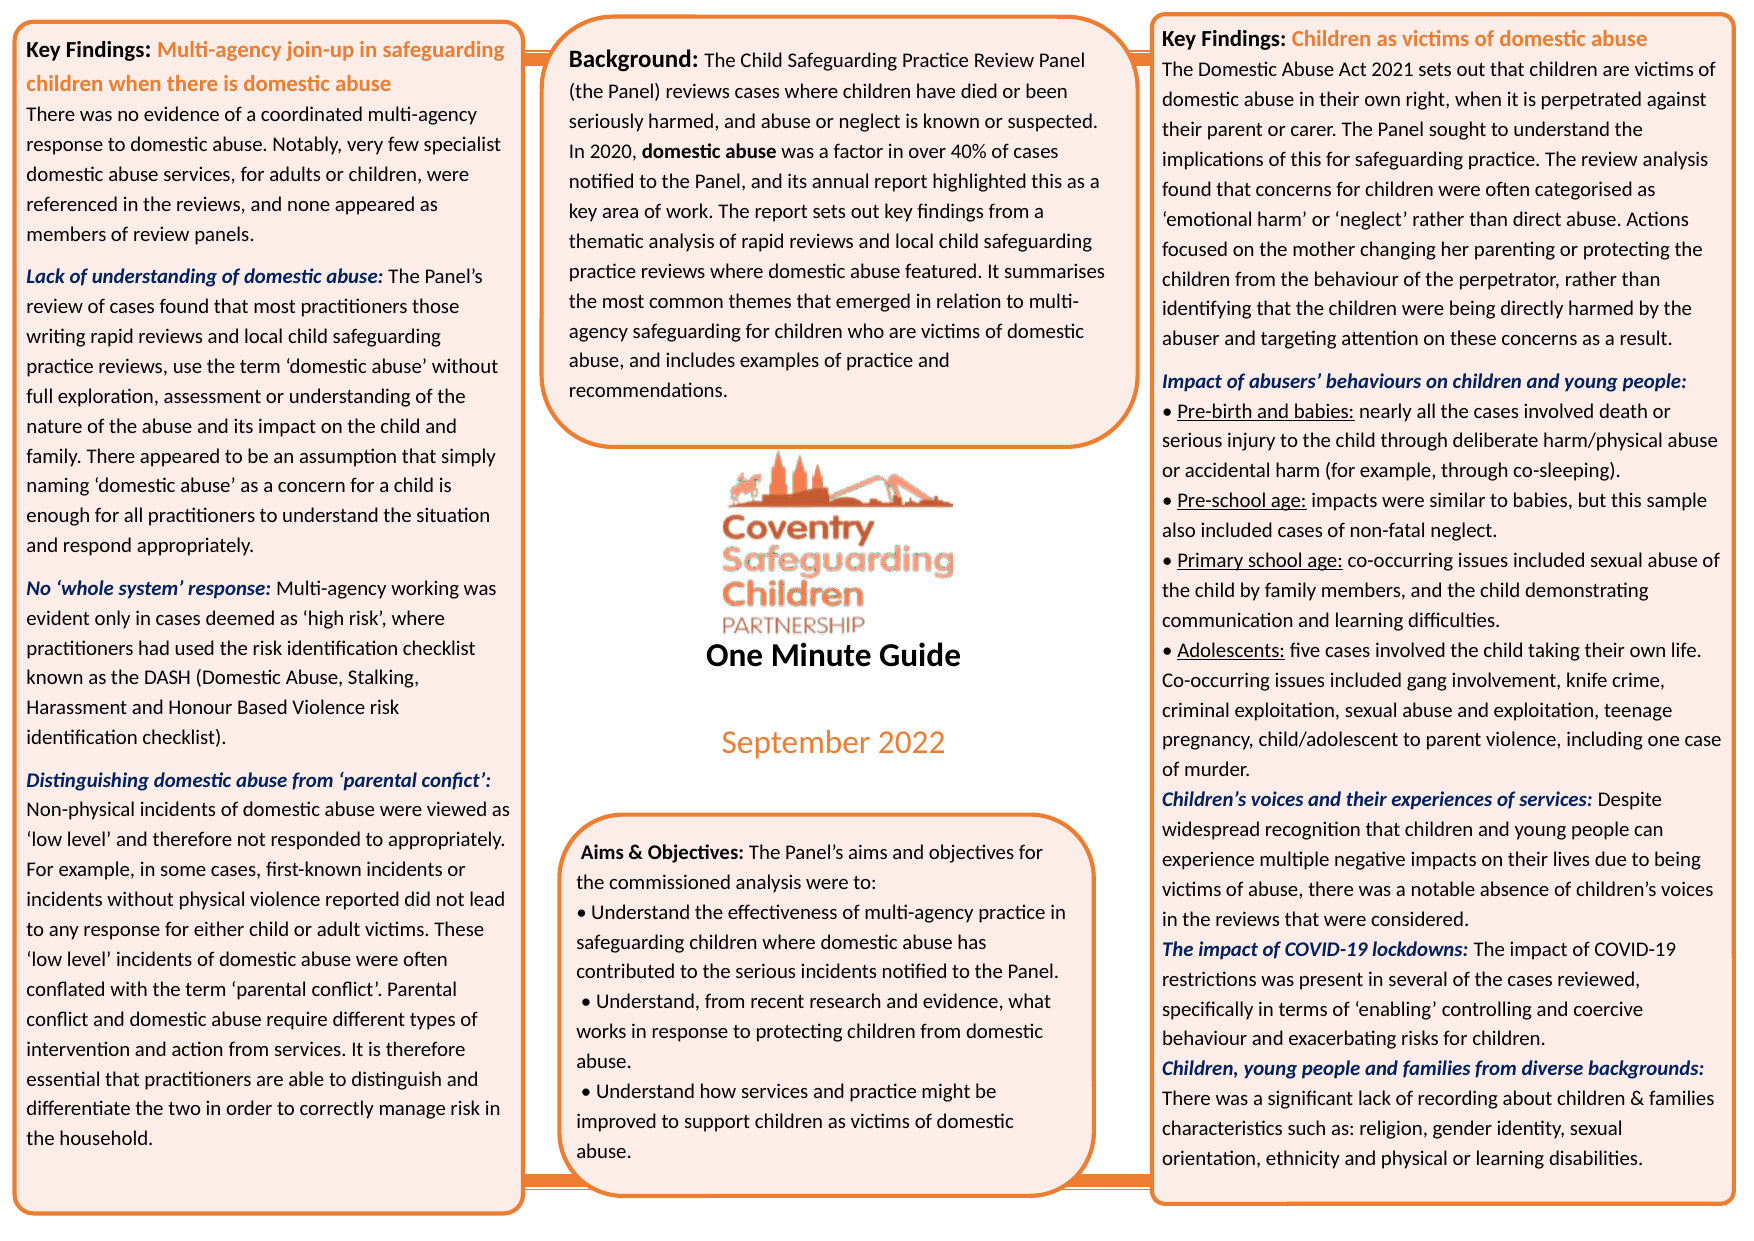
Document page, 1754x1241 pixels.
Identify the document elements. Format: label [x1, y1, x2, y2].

picture [722, 449, 953, 635]
